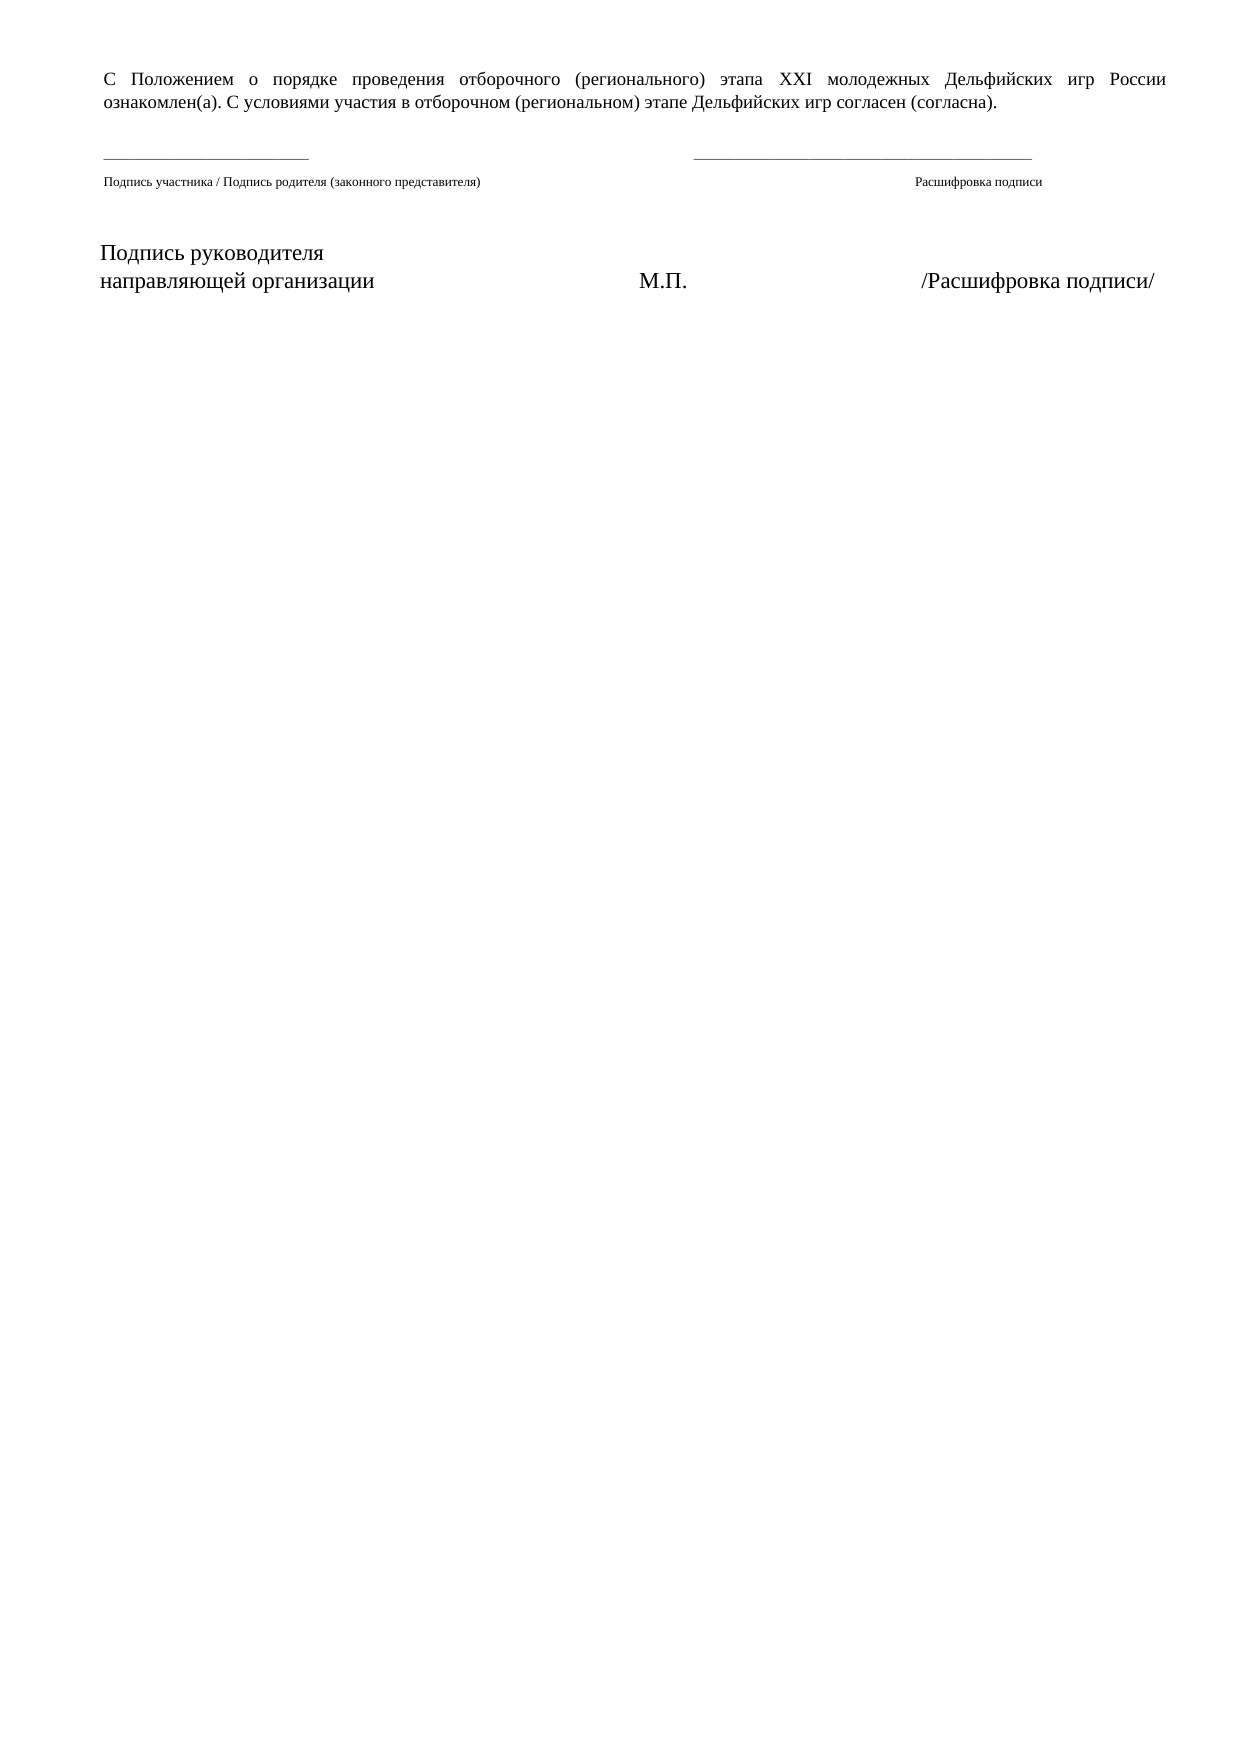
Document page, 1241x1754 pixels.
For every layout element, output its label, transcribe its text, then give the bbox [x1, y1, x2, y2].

table_header /Расшифровка подписи/ [781, 239, 1166, 312]
text __________________________________ ________________________________________________________ [103, 137, 1152, 161]
text С Положением о порядке проведения отборочного (регионального) этапа XXI молодежных Дельфийских игр России ознакомлен(а). С условиями участия в отборочном (региональном) этапе Дельфийских игр согласен (согласна). [103, 68, 1167, 112]
table_header М.П. [546, 239, 781, 312]
table_header Подпись руководителя направляющей организации [89, 239, 546, 312]
text Подпись участника / Подпись родителя (законного представителя) Расшифровка подписи [103, 163, 1152, 189]
